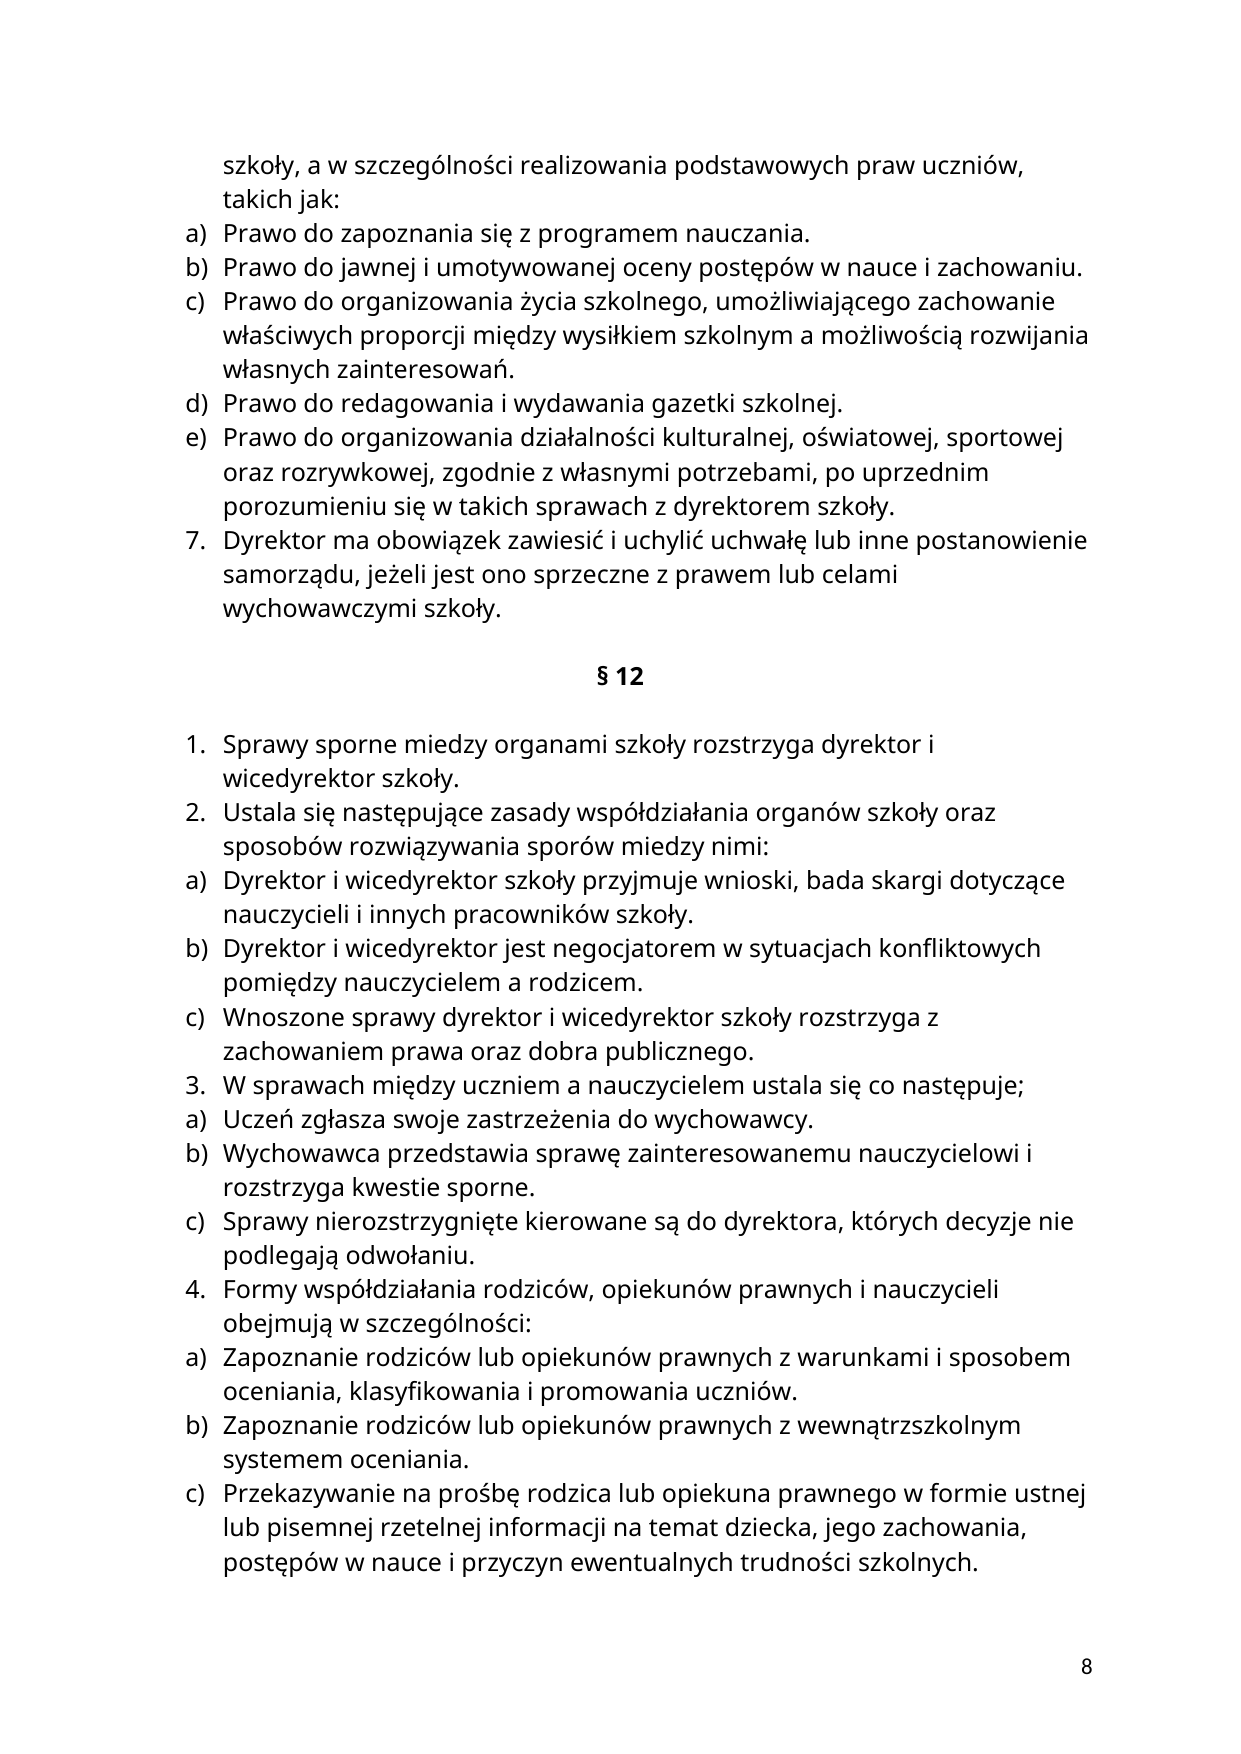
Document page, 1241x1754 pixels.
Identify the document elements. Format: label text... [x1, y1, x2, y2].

list Prawo do organizowania życia szkolnego, umożliwiającego zachowanie właściwych proporcji między wysiłkiem szkolnym a możliwością rozwijania własnych zainteresowań. [185, 284, 1093, 386]
text § 12 [148, 658, 1093, 693]
list Zapoznanie rodziców lub opiekunów prawnych z wewnątrzszkolnym systemem oceniania. [185, 1408, 1093, 1476]
list W sprawach między uczniem a nauczycielem ustala się co następuje; [185, 1067, 1093, 1101]
list Prawo do organizowania działalności kulturalnej, oświatowej, sportowej oraz rozrywkowej, zgodnie z własnymi potrzebami, po uprzednim porozumieniu się w takich sprawach z dyrektorem szkoły. [185, 420, 1093, 522]
list Ustala się następujące zasady współdziałania organów szkoły oraz sposobów rozwiązywania sporów miedzy nimi: [185, 795, 1093, 863]
list Dyrektor ma obowiązek zawiesić i uchylić uchwałę lub inne postanowienie samorządu, jeżeli jest ono sprzeczne z prawem lub celami wychowawczymi szkoły. [185, 522, 1093, 624]
list Zapoznanie rodziców lub opiekunów prawnych z warunkami i sposobem oceniania, klasyfikowania i promowania uczniów. [185, 1340, 1093, 1408]
list Wychowawca przedstawia sprawę zainteresowanemu nauczycielowi i rozstrzyga kwestie sporne. [185, 1135, 1093, 1203]
list Formy współdziałania rodziców, opiekunów prawnych i nauczycieli obejmują w szczególności: [185, 1272, 1093, 1340]
list Prawo do zapoznania się z programem nauczania. [185, 216, 1093, 250]
list Sprawy nierozstrzygnięte kierowane są do dyrektora, których decyzje nie podlegają odwołaniu. [185, 1203, 1093, 1272]
list Prawo do jawnej i umotywowanej oceny postępów w nauce i zachowaniu. [185, 250, 1093, 284]
list Uczeń zgłasza swoje zastrzeżenia do wychowawcy. [185, 1101, 1093, 1135]
list Przekazywanie na prośbę rodzica lub opiekuna prawnego w formie ustnej lub pisemnej rzetelnej informacji na temat dziecka, jego zachowania, postępów w nauce i przyczyn ewentualnych trudności szkolnych. [185, 1476, 1093, 1578]
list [185, 148, 1093, 216]
list Dyrektor i wicedyrektor szkoły przyjmuje wnioski, bada skargi dotyczące nauczycieli i innych pracowników szkoły. [185, 863, 1093, 931]
list Prawo do redagowania i wydawania gazetki szkolnej. [185, 386, 1093, 420]
list Dyrektor i wicedyrektor jest negocjatorem w sytuacjach konfliktowych pomiędzy nauczycielem a rodzicem. [185, 931, 1093, 999]
list Sprawy sporne miedzy organami szkoły rozstrzyga dyrektor i wicedyrektor szkoły. [185, 727, 1093, 795]
list Wnoszone sprawy dyrektor i wicedyrektor szkoły rozstrzyga z zachowaniem prawa oraz dobra publicznego. [185, 999, 1093, 1067]
